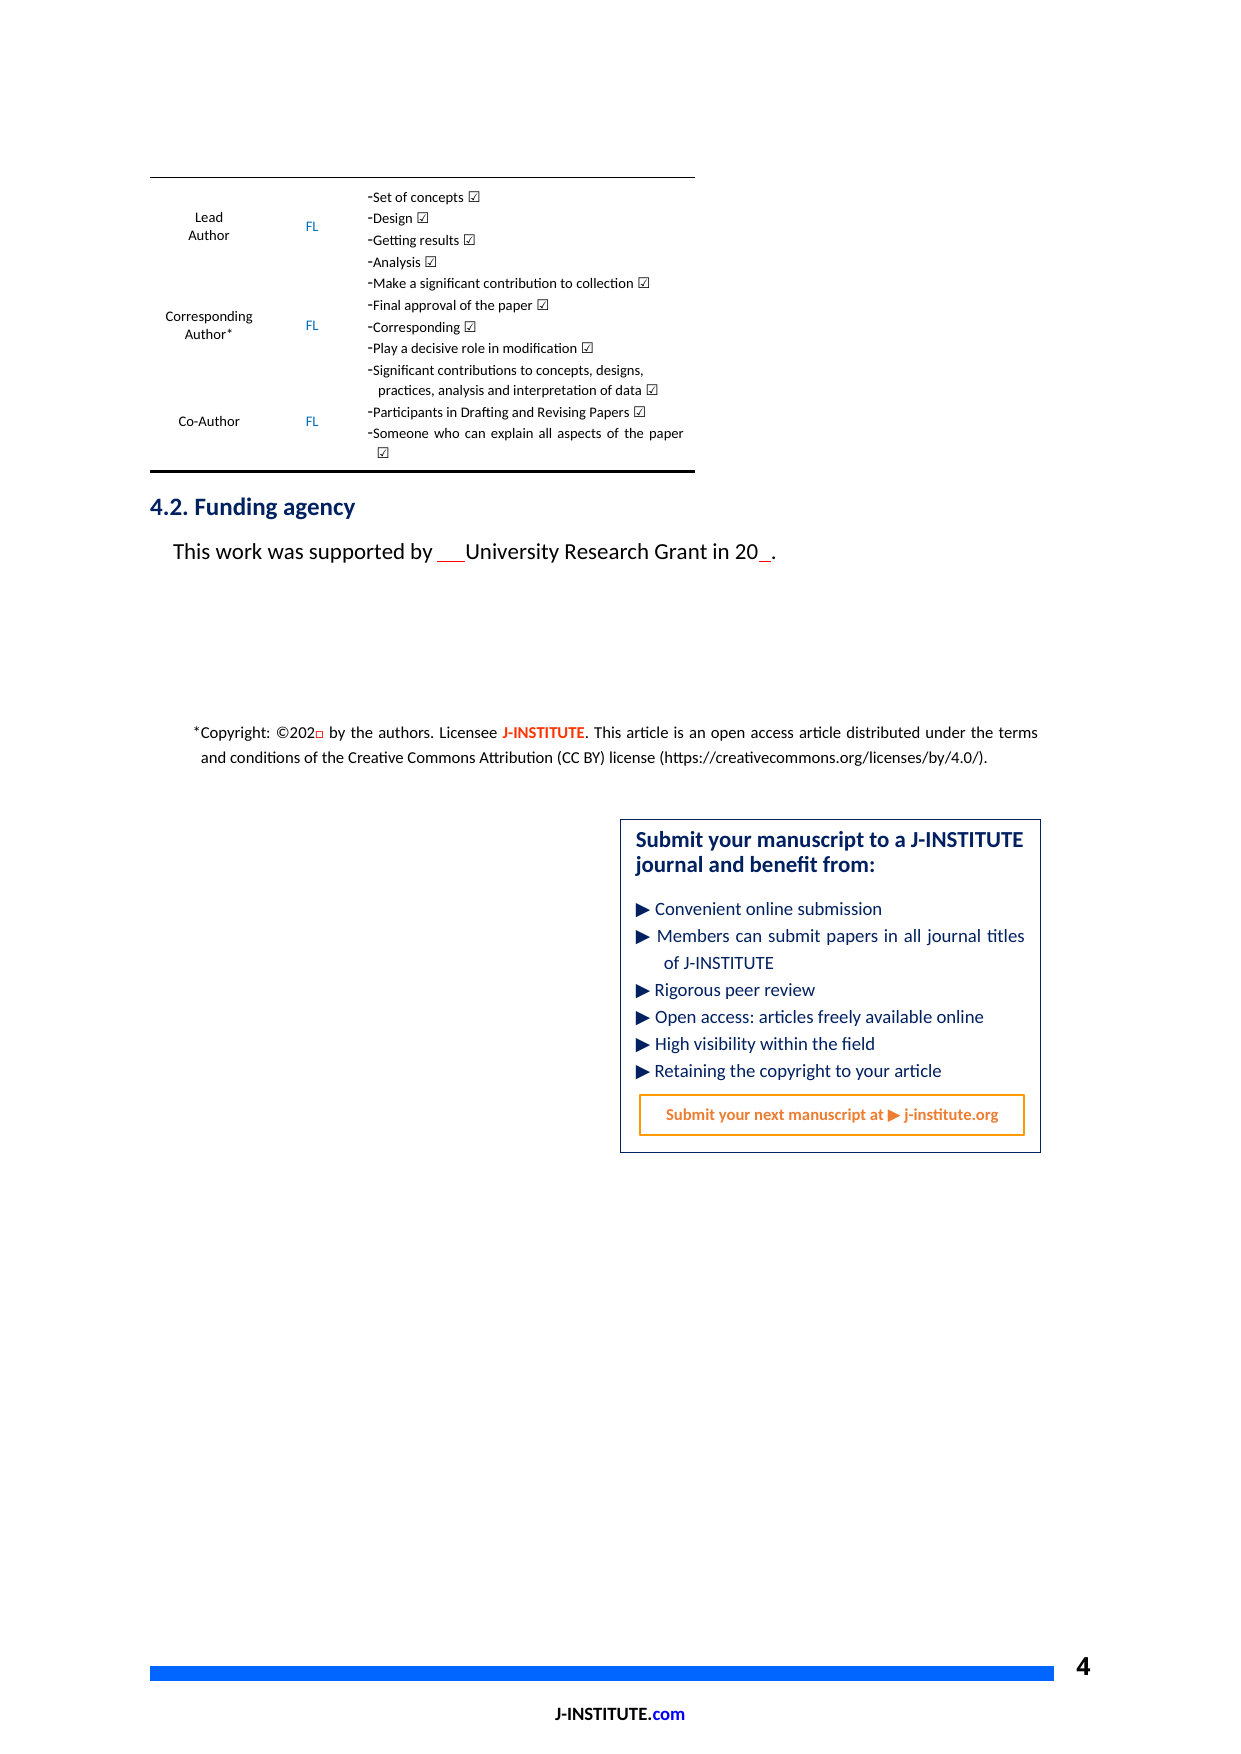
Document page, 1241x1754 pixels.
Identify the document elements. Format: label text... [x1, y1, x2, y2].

table_cell Co-Author [150, 372, 268, 470]
table_cell Lead Author [150, 178, 268, 275]
table_cell FL [268, 178, 356, 275]
table_cell FL [268, 275, 356, 372]
table_cell Corresponding Author* [150, 275, 268, 372]
text This work was supported by University Research Grant in 20 . [150, 538, 1090, 565]
table_cell FL [268, 372, 356, 470]
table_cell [356, 178, 695, 470]
text 4.2. Funding agency [150, 494, 1090, 521]
